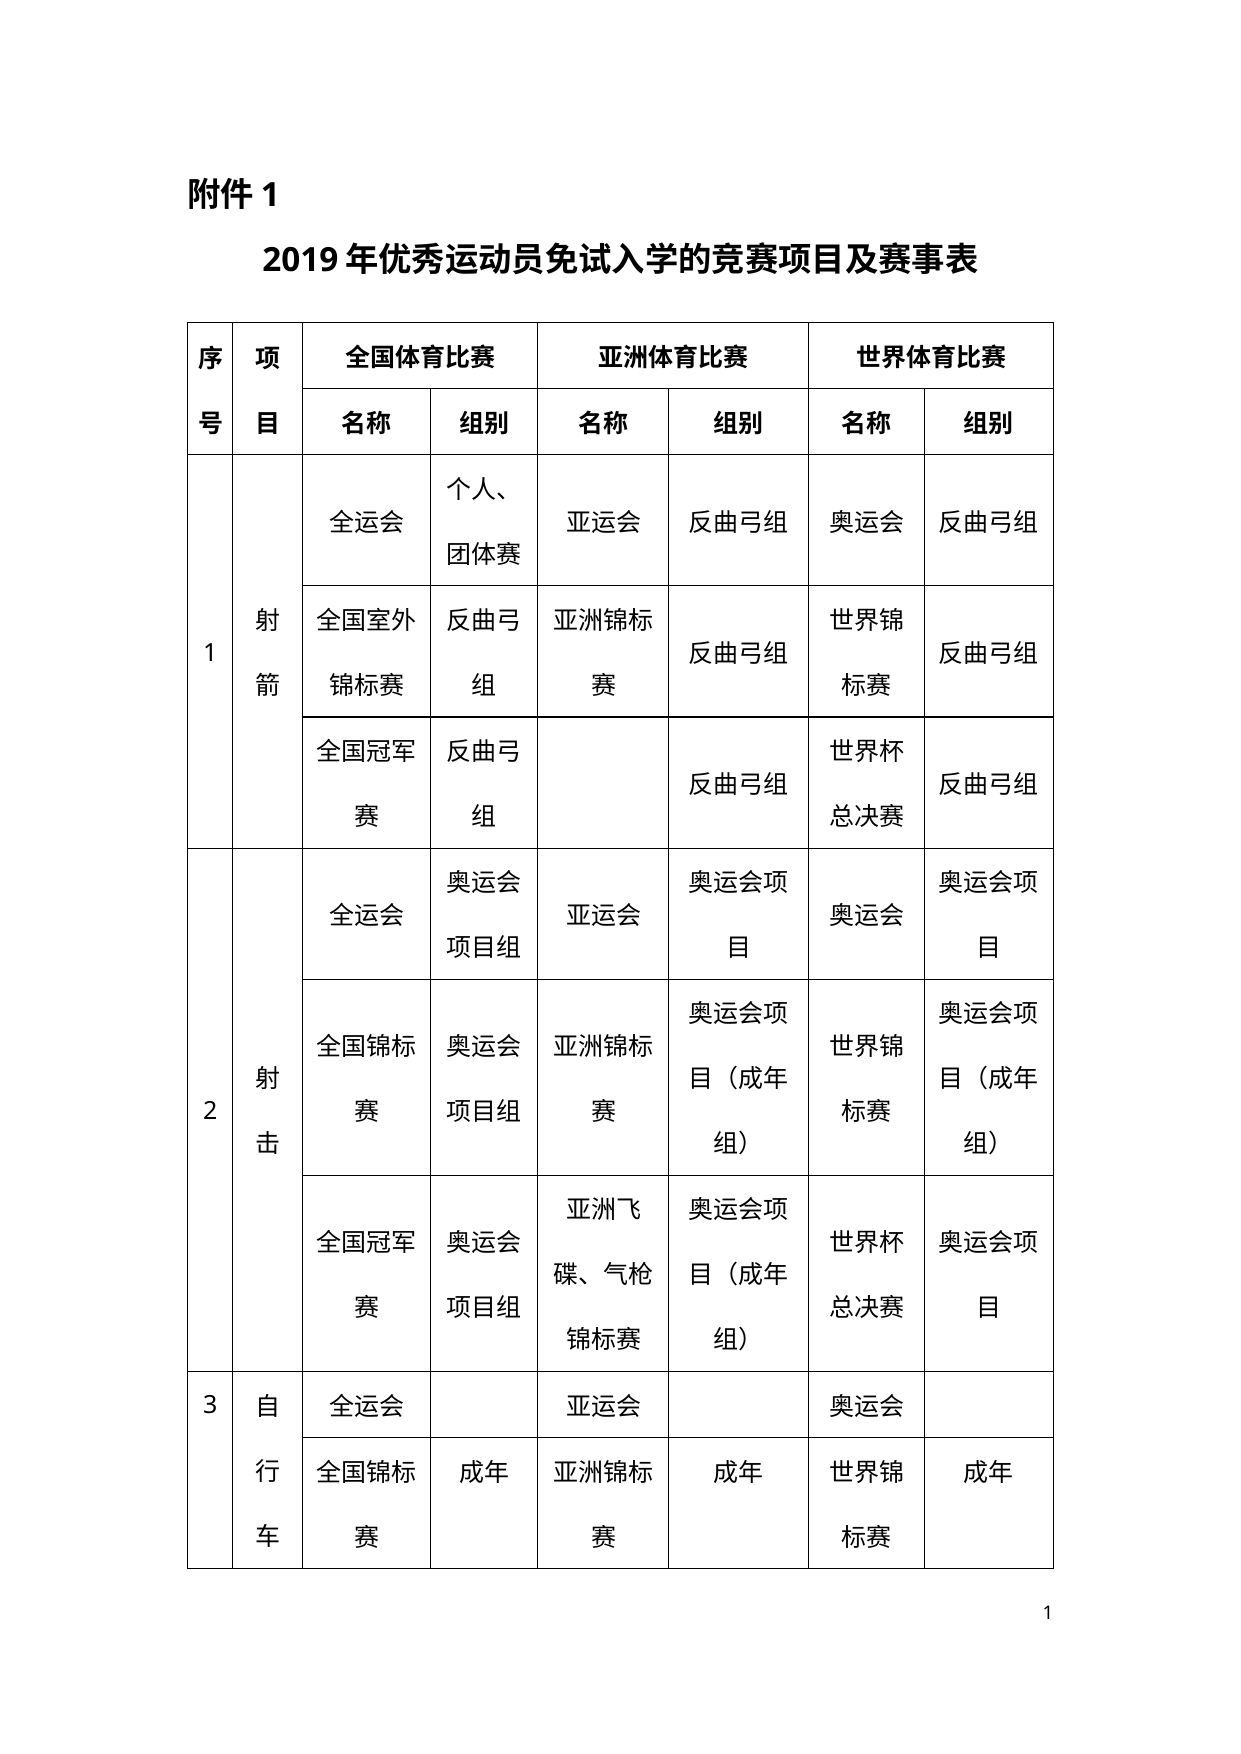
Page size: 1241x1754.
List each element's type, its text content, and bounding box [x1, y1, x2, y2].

table_cell 奥运会项目 [925, 849, 1053, 978]
table_cell 反曲弓组 [669, 455, 808, 585]
table_header 项目 [233, 323, 302, 454]
table_cell 全运会 [303, 455, 430, 585]
table_header 世界体育比赛 [809, 323, 1053, 388]
table_cell 成年 [669, 1438, 808, 1568]
table_cell 全运会 [303, 1372, 430, 1437]
table_cell 1 [188, 455, 232, 847]
table_cell 反曲弓组 [925, 586, 1053, 716]
table_cell 奥运会 [809, 1372, 924, 1437]
table_cell 名称 [809, 389, 924, 454]
table_cell 个人、团体赛 [431, 455, 537, 585]
table_cell 射箭 [233, 455, 302, 847]
table_cell 成年 [925, 1438, 1053, 1568]
table_cell 射击 [233, 849, 302, 1371]
table_cell 全国室外锦标赛 [303, 586, 430, 716]
table_cell 自行车 [233, 1372, 302, 1568]
table_cell 世界锦标赛 [809, 980, 924, 1174]
table_cell 奥运会项目（成年组） [925, 980, 1053, 1174]
table_cell 奥运会项目 [925, 1176, 1053, 1371]
table_cell 亚运会 [538, 1372, 668, 1437]
table_cell 全国冠军赛 [303, 1176, 430, 1371]
table_cell 奥运会项目 [669, 849, 808, 978]
table_cell 反曲弓组 [669, 718, 808, 847]
table_cell 奥运会项目组 [431, 1176, 537, 1371]
table_cell 奥运会项目组 [431, 849, 537, 978]
table_cell 成年 [431, 1438, 537, 1568]
table_cell 反曲弓组 [925, 718, 1053, 847]
table_cell 名称 [303, 389, 430, 454]
table_header 全国体育比赛 [303, 323, 537, 388]
table_cell 反曲弓组 [431, 586, 537, 716]
table_cell 奥运会项目（成年组） [669, 1176, 808, 1371]
table_cell 组别 [431, 389, 537, 454]
table_cell 3 [188, 1372, 232, 1568]
table_cell 奥运会 [809, 455, 924, 585]
table_cell 世界锦标赛 [809, 586, 924, 716]
table_cell 亚运会 [538, 455, 668, 585]
table_cell 世界锦标赛 [809, 1438, 924, 1568]
table_cell 名称 [538, 389, 668, 454]
table_cell 亚洲锦标赛 [538, 980, 668, 1174]
table_cell 奥运会项目（成年组） [669, 980, 808, 1174]
table_cell 奥运会项目组 [431, 980, 537, 1174]
table_cell 亚洲锦标赛 [538, 586, 668, 716]
table_cell 亚洲锦标赛 [538, 1438, 668, 1568]
table_cell 反曲弓组 [669, 586, 808, 716]
table_cell 组别 [925, 389, 1053, 454]
table_cell [925, 1372, 1053, 1437]
table_cell [431, 1372, 537, 1437]
table_cell 全运会 [303, 849, 430, 978]
table_cell 亚洲飞碟、气枪锦标赛 [538, 1176, 668, 1371]
table_cell 反曲弓组 [431, 718, 537, 847]
table_cell 世界杯总决赛 [809, 1176, 924, 1371]
table_cell 世界杯总决赛 [809, 718, 924, 847]
table_cell 全国冠军赛 [303, 718, 430, 847]
table_cell 全国锦标赛 [303, 1438, 430, 1568]
table_cell 组别 [669, 389, 808, 454]
text 2019年优秀运动员免试入学的竞赛项目及赛事表 [187, 225, 1053, 290]
table_header 序号 [188, 323, 232, 454]
table_cell 全国锦标赛 [303, 980, 430, 1174]
table_header 亚洲体育比赛 [538, 323, 808, 388]
table_cell [538, 718, 668, 847]
table_cell 奥运会 [809, 849, 924, 978]
table_cell 2 [188, 849, 232, 1371]
table_cell [669, 1372, 808, 1437]
table_cell 亚运会 [538, 849, 668, 978]
text 附件1 [187, 160, 1053, 225]
table_cell 反曲弓组 [925, 455, 1053, 585]
